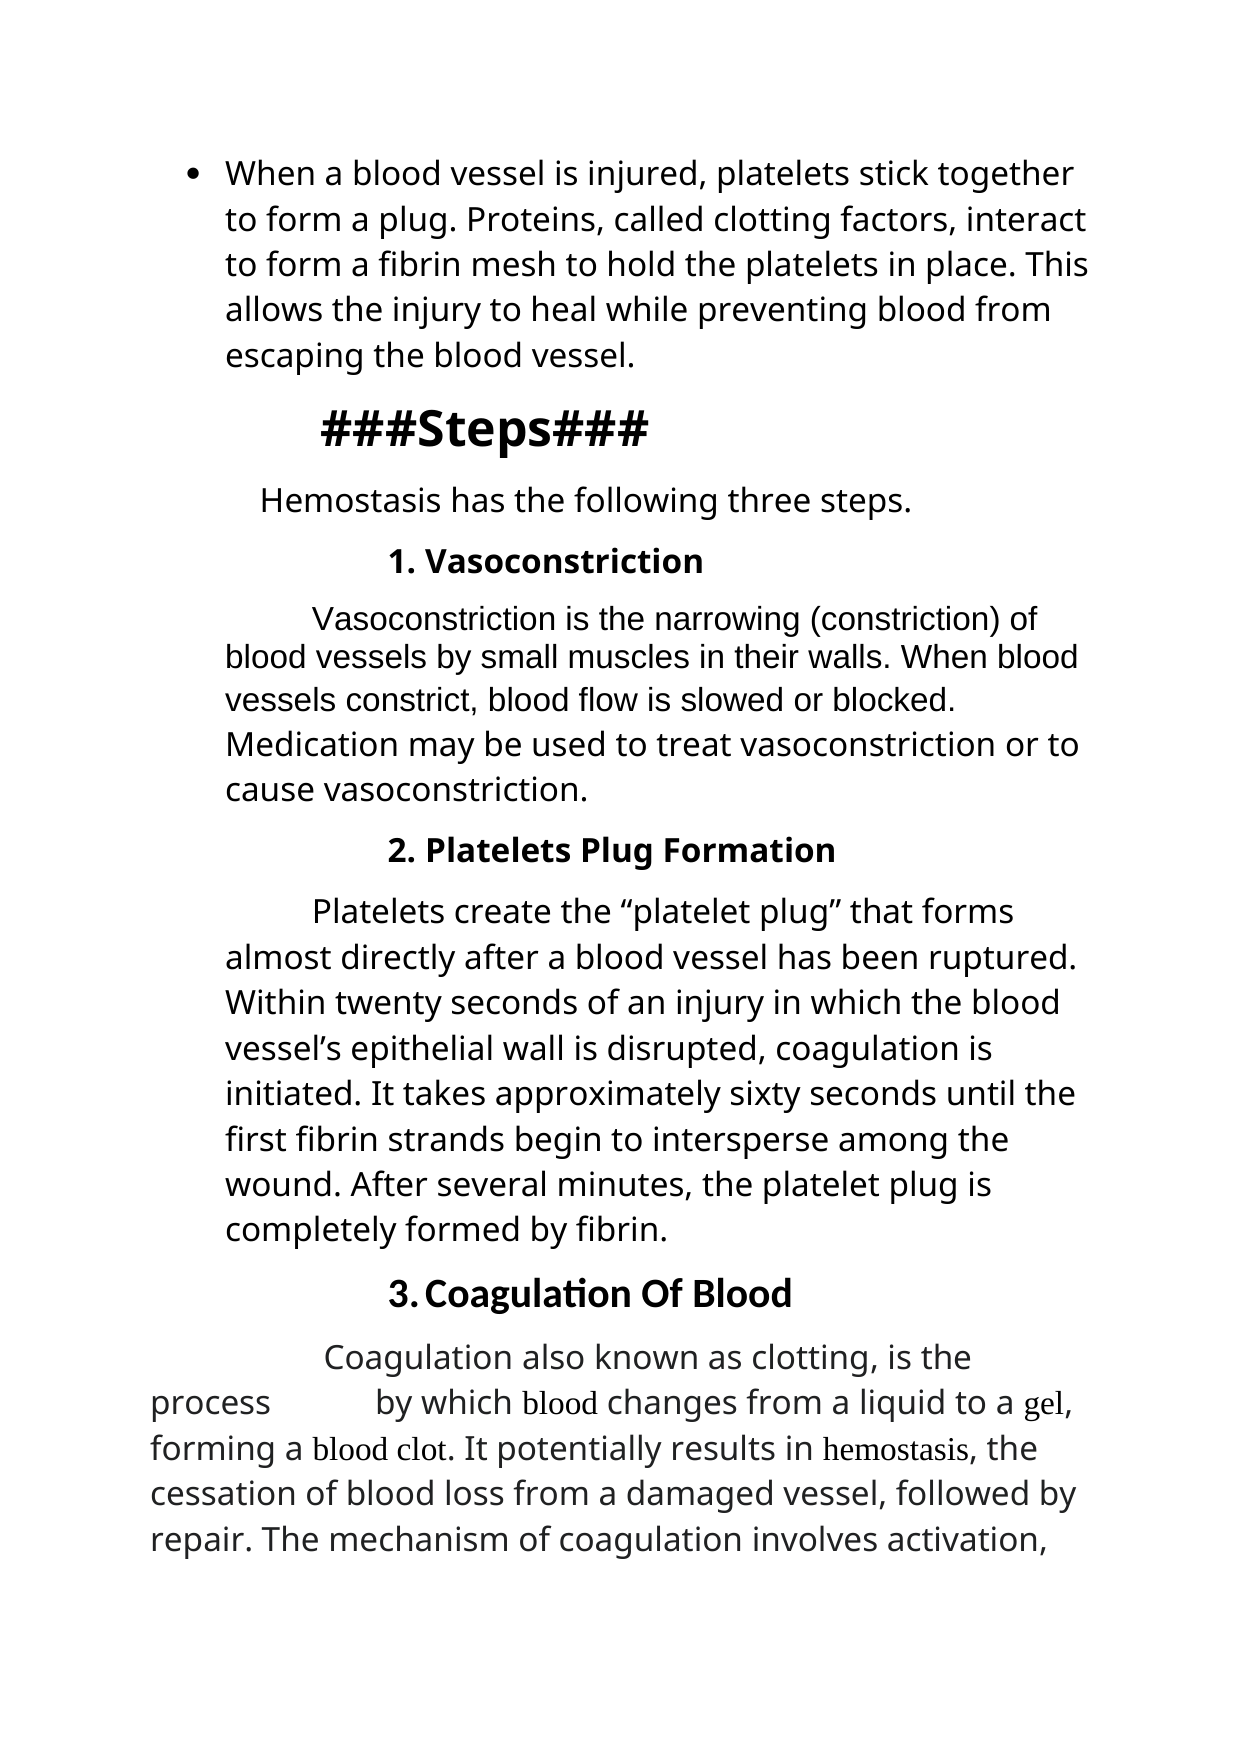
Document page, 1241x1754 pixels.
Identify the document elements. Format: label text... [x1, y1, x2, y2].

list When a blood vessel is injured, platelets stick together to form a plug. Proteins, called clotting factors, interact to form a fibrin mesh to hold the platelets in place. This allows the injury to heal while preventing blood from escaping the blood vessel. [187, 150, 1090, 377]
list Vasoconstriction [387, 537, 1090, 583]
list Platelets Plug Formation [387, 827, 1090, 873]
text Platelets create the “platelet plug” that forms almost directly after a blood vessel has been ruptured. Within twenty seconds of an injury in which the blood vessel’s epithelial wall is disrupted, coagulation is initiated. It takes approximately sixty seconds until the first fibrin strands begin to intersperse among the wound. After several minutes, the platelet plug is completely formed by fibrin. [225, 888, 1090, 1252]
text ###Steps### [225, 393, 1090, 461]
text Vasoconstriction is the narrowing (constriction) of blood vessels by small muscles in their walls. When blood vessels constrict, blood flow is slowed or blocked. Medication may be used to treat vasoconstriction or to cause vasoconstriction. [225, 598, 1090, 812]
list Coagulation Of Blood [387, 1267, 1090, 1318]
text Hemostasis has the following three steps. [225, 476, 1090, 522]
